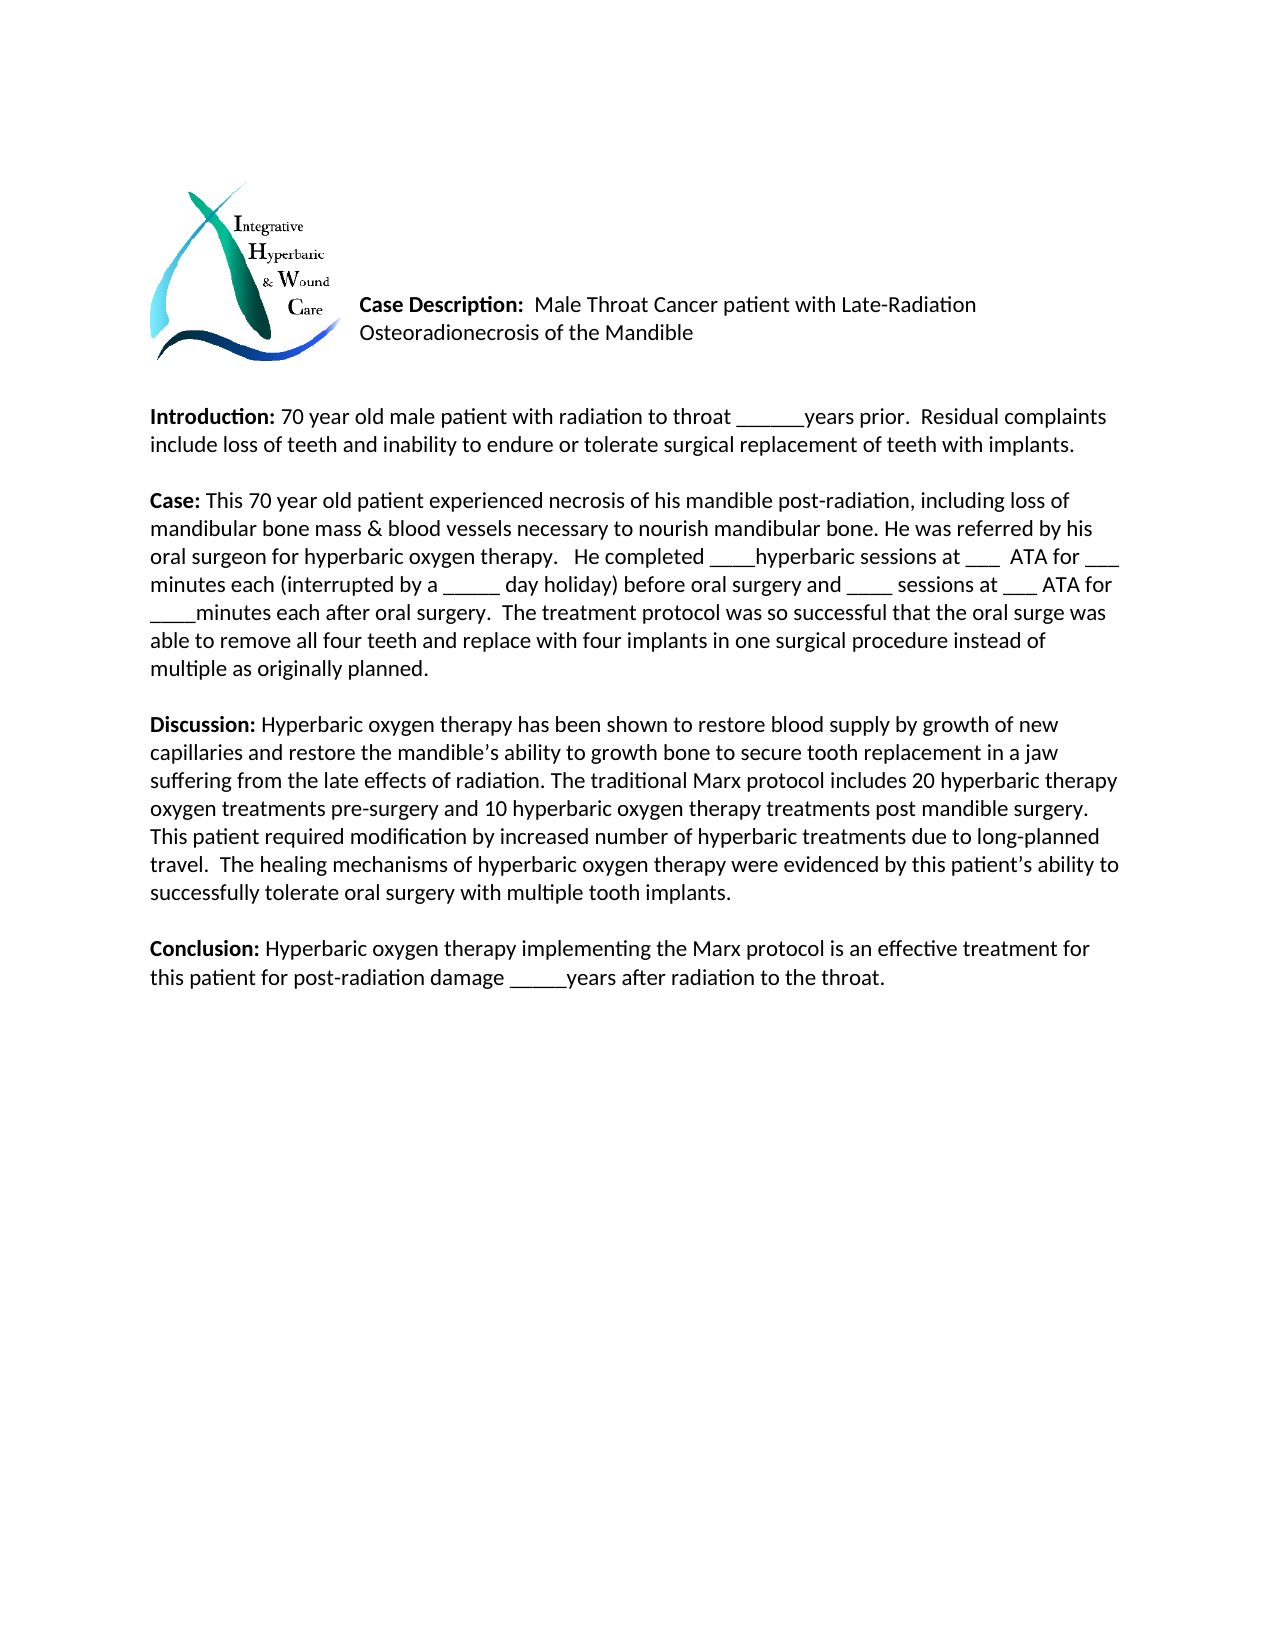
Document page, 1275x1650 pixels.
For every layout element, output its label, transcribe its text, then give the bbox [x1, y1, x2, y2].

text Conclusion: Hyperbaric oxygen therapy implementing the Marx protocol is an effective treatment for this patient for post-radiation damage _____years after radiation to the throat. [150, 934, 1125, 991]
picture [150, 177, 341, 361]
text Discussion: Hyperbaric oxygen therapy has been shown to restore blood supply by growth of new capillaries and restore the mandible’s ability to growth bone to secure tooth replacement in a jaw suffering from the late effects of radiation. The traditional Marx protocol includes 20 hyperbaric therapy oxygen treatments pre-surgery and 10 hyperbaric oxygen therapy treatments post mandible surgery. This patient required modification by increased number of hyperbaric treatments due to long-planned travel. The healing mechanisms of hyperbaric oxygen therapy were evidenced by this patient’s ability to successfully tolerate oral surgery with multiple tooth implants. [150, 710, 1125, 907]
text Case Description: Male Throat Cancer patient with Late-Radiation Osteoradionecrosis of the Mandible [341, 290, 1125, 346]
text Case: This 70 year old patient experienced necrosis of his mandible post-radiation, including loss of mandibular bone mass & blood vessels necessary to nourish mandibular bone. He was referred by his oral surgeon for hyperbaric oxygen therapy. He completed ____hyperbaric sessions at ___ ATA for ___ minutes each (interrupted by a _____ day holiday) before oral surgery and ____ sessions at ___ ATA for ____minutes each after oral surgery. The treatment protocol was so successful that the oral surge was able to remove all four teeth and replace with four implants in one surgical procedure instead of multiple as originally planned. [150, 486, 1125, 682]
text Introduction: 70 year old male patient with radiation to throat ______years prior. Residual complaints include loss of teeth and inability to endure or tolerate surgical replacement of teeth with implants. [150, 402, 1125, 458]
